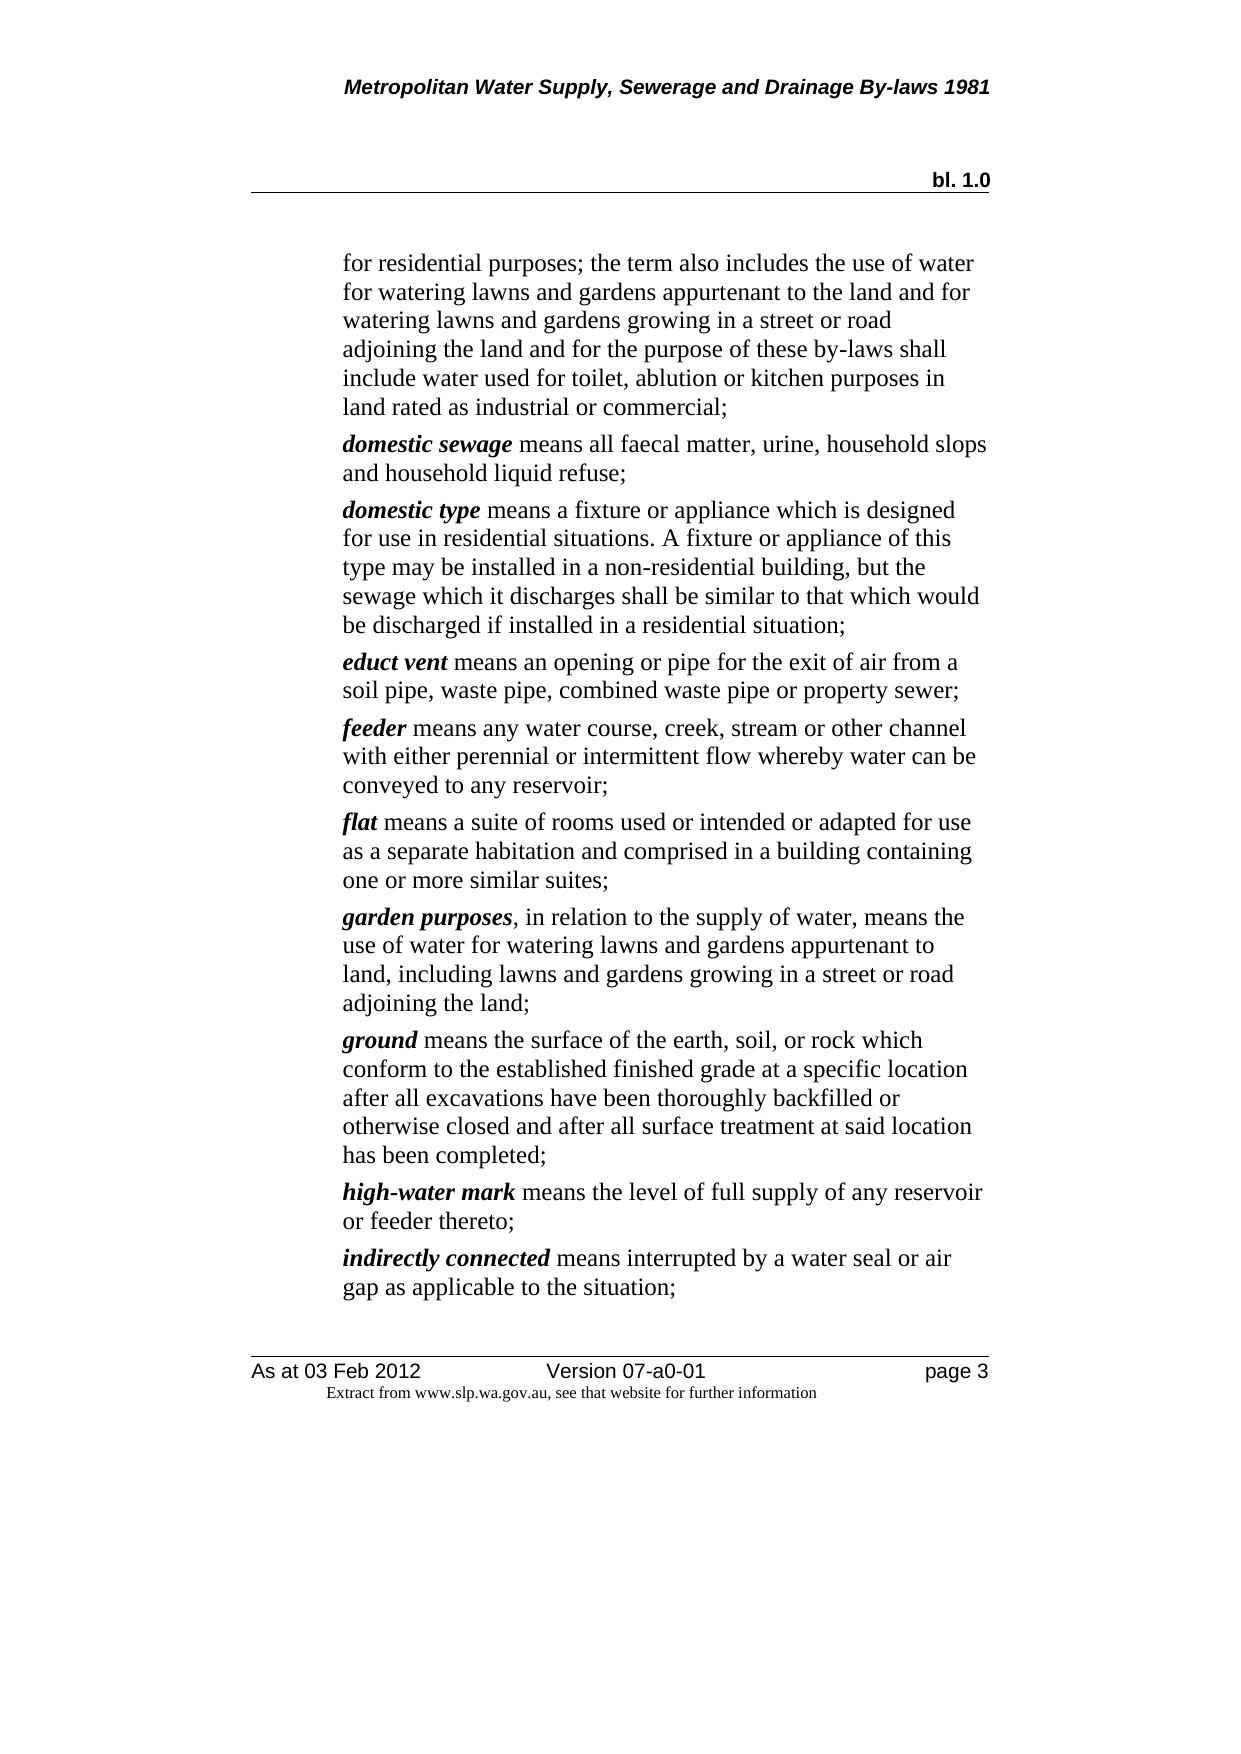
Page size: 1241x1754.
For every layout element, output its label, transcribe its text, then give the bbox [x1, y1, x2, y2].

text high-water mark means the level of full supply of any reservoir or feeder thereto; [251, 1177, 989, 1235]
text ground means the surface of the earth, soil, or rock which conform to the established finished grade at a specific location after all excavations have been thoroughly backfilled or otherwise closed and after all surface treatment at said location has been completed; [251, 1025, 989, 1169]
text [251, 248, 989, 421]
text flat means a suite of rooms used or intended or adapted for use as a separate habitation and comprised in a building containing one or more similar suites; [251, 807, 989, 893]
text indirectly connected means interrupted by a water seal or air gap as applicable to the situation; [251, 1243, 989, 1301]
text domestic sewage means all faecal matter, urine, household slops and household liquid refuse; [251, 429, 989, 486]
text educt vent means an opening or pipe for the exit of air from a soil pipe, waste pipe, combined waste pipe or property sewer; [251, 647, 989, 704]
text domestic type means a fixture or appliance which is designed for use in residential situations. A fixture or appliance of this type may be installed in a non-residential building, but the sewage which it discharges shall be similar to that which would be discharged if installed in a residential situation; [251, 495, 989, 638]
text garden purposes, in relation to the supply of water, means the use of water for watering lawns and gardens appurtenant to land, including lawns and gardens growing in a street or road adjoining the land; [251, 902, 989, 1017]
text feeder means any water course, creek, stream or other channel with either perennial or intermittent flow whereby water can be conveyed to any reservoir; [251, 713, 989, 799]
